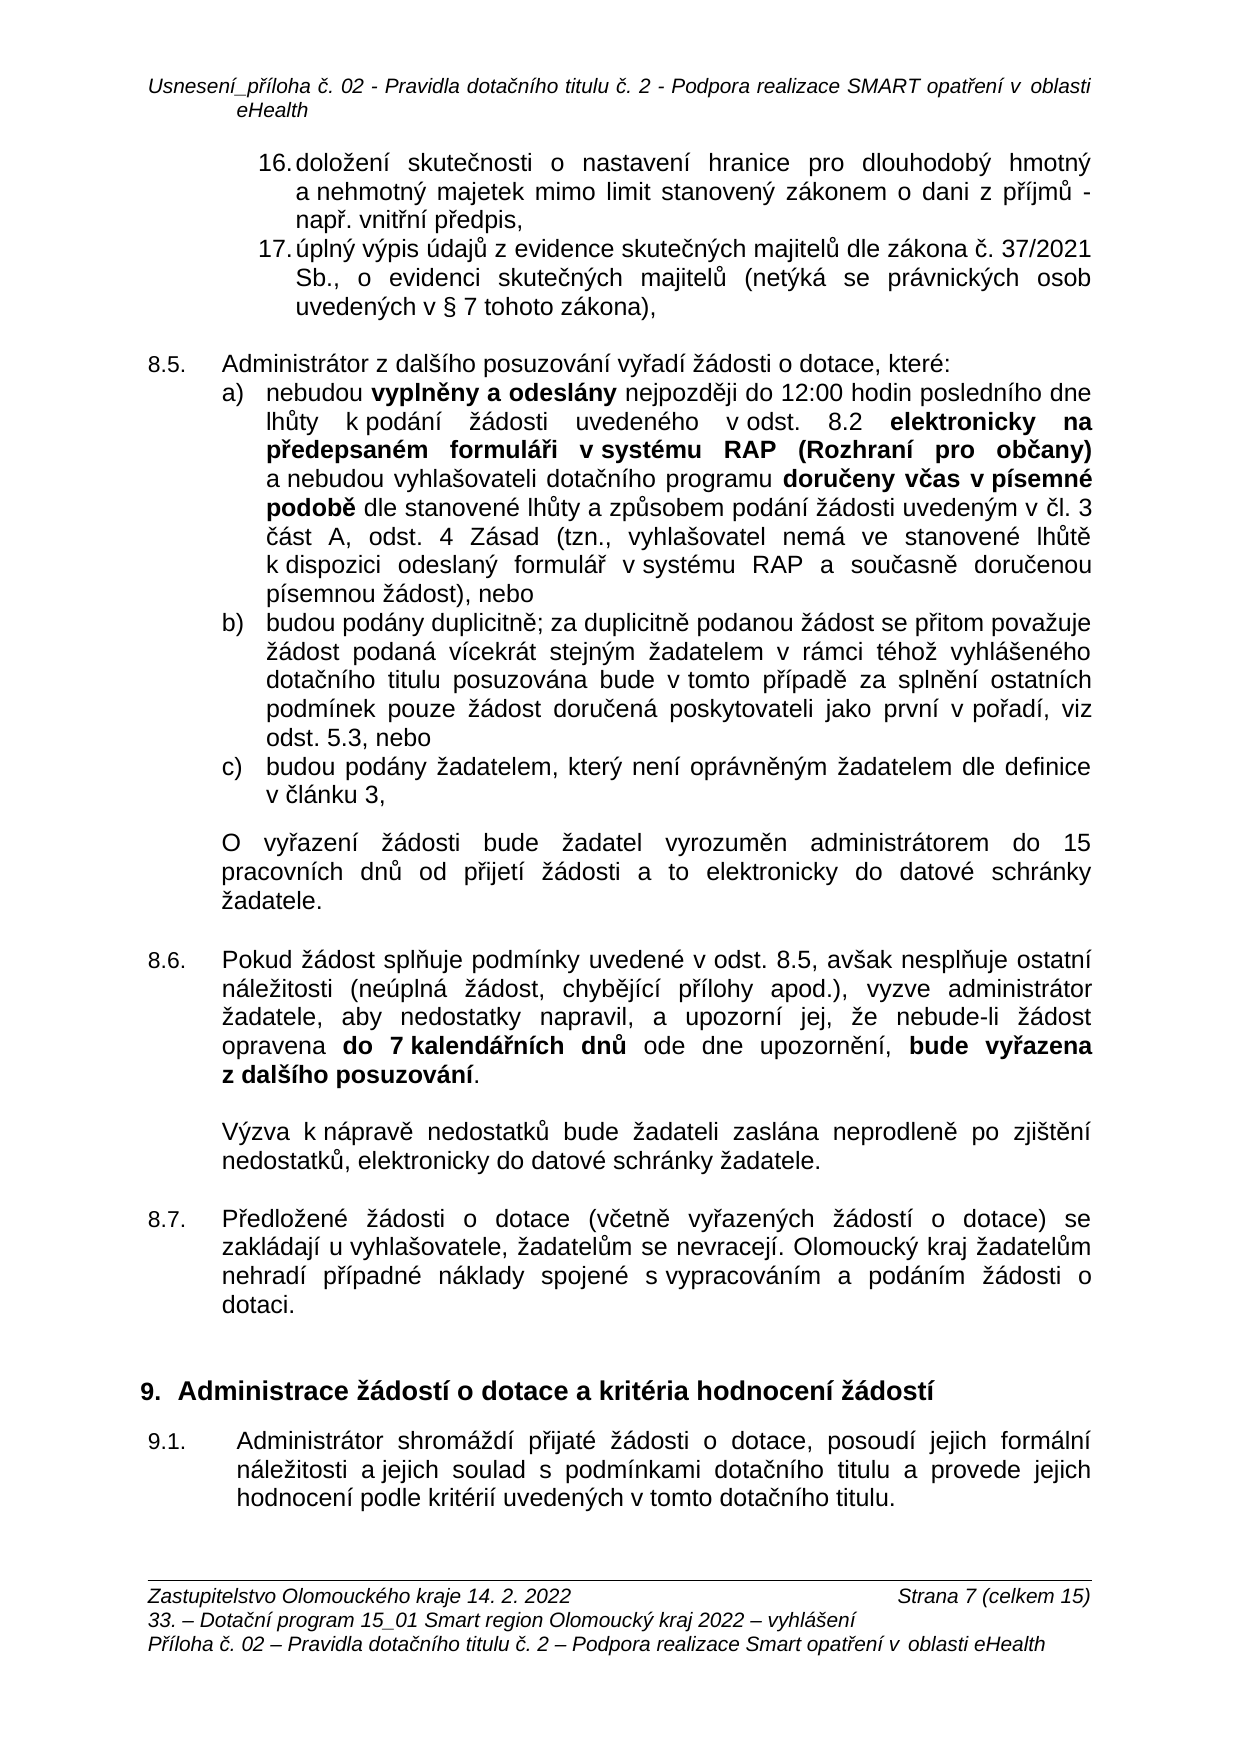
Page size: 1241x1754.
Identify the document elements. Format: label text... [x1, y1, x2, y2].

text O vyřazení žádosti bude žadatel vyrozuměn administrátorem do 15 pracovních dnů od přijetí žádosti a to elektronicky do datové schránky žadatele. [221, 828, 1092, 914]
list budou podány žadatelem, který není oprávněným žadatelem dle definice v článku 3, [222, 751, 1092, 809]
list nebudou vyplněny a odeslány nejpozději do 12:00 hodin posledního dne lhůty k podání žádosti uvedeného v odst. 8.2 elektronicky na předepsaném formuláři v systému RAP (Rozhraní pro občany) a nebudou vyhlašovateli dotačního programu doručeny včas v písemné podobě dle stanovené lhůty a způsobem podání žádosti uvedeným v čl. 3 část A, odst. 4 Zásad (tzn., vyhlašovatel nemá ve stanovené lhůtě k dispozici odeslaný formulář v systému RAP a současně doručenou písemnou žádost), nebo [222, 378, 1092, 608]
text Výzva k nápravě nedostatků bude žadateli zaslána neprodleně po zjištění nedostatků, elektronicky do datové schránky žadatele. [222, 1117, 1092, 1175]
list Předložené žádosti o dotace (včetně vyřazených žádostí o dotace) se zakládají u vyhlašovatele, žadatelům se nevracejí. Olomoucký kraj žadatelům nehradí případné náklady spojené s vypracováním a podáním žádosti o dotaci. [148, 1204, 1092, 1319]
list Administrátor z dalšího posuzování vyřadí žádosti o dotace, které: [148, 349, 1092, 378]
list Pokud žádost splňuje podmínky uvedené v odst. 8.5, avšak nesplňuje ostatní náležitosti (neúplná žádost, chybějící přílohy apod.), vyzve administrátor žadatele, aby nedostatky napravil, a upozorní jej, že nebude-li žádost opravena do 7 kalendářních dnů ode dne upozornění, bude vyřazena z dalšího posuzování. [148, 945, 1092, 1089]
list úplný výpis údajů z evidence skutečných majitelů dle zákona č. 37/2021 Sb., o evidenci skutečných majitelů (netýká se právnických osob uvedených v § 7 tohoto zákona), [258, 234, 1092, 320]
list doložení skutečnosti o nastavení hranice pro dlouhodobý hmotný a nehmotný majetek mimo limit stanovený zákonem o dani z příjmů - např. vnitřní předpis, [258, 148, 1092, 234]
list Administrátor shromáždí přijaté žádosti o dotace, posoudí jejich formální náležitosti a jejich soulad s podmínkami dotačního titulu a provede jejich hodnocení podle kritérií uvedených v tomto dotačního titulu. [148, 1426, 1092, 1512]
list budou podány duplicitně; za duplicitně podanou žádost se přitom považuje žádost podaná vícekrát stejným žadatelem v rámci téhož vyhlášeného dotačního titulu posuzována bude v tomto případě za splnění ostatních podmínek pouze žádost doručená poskytovateli jako první v pořadí, viz odst. 5.3, nebo [222, 608, 1092, 751]
list Administrace žádostí o dotace a kritéria hodnocení žádostí [140, 1375, 1092, 1407]
